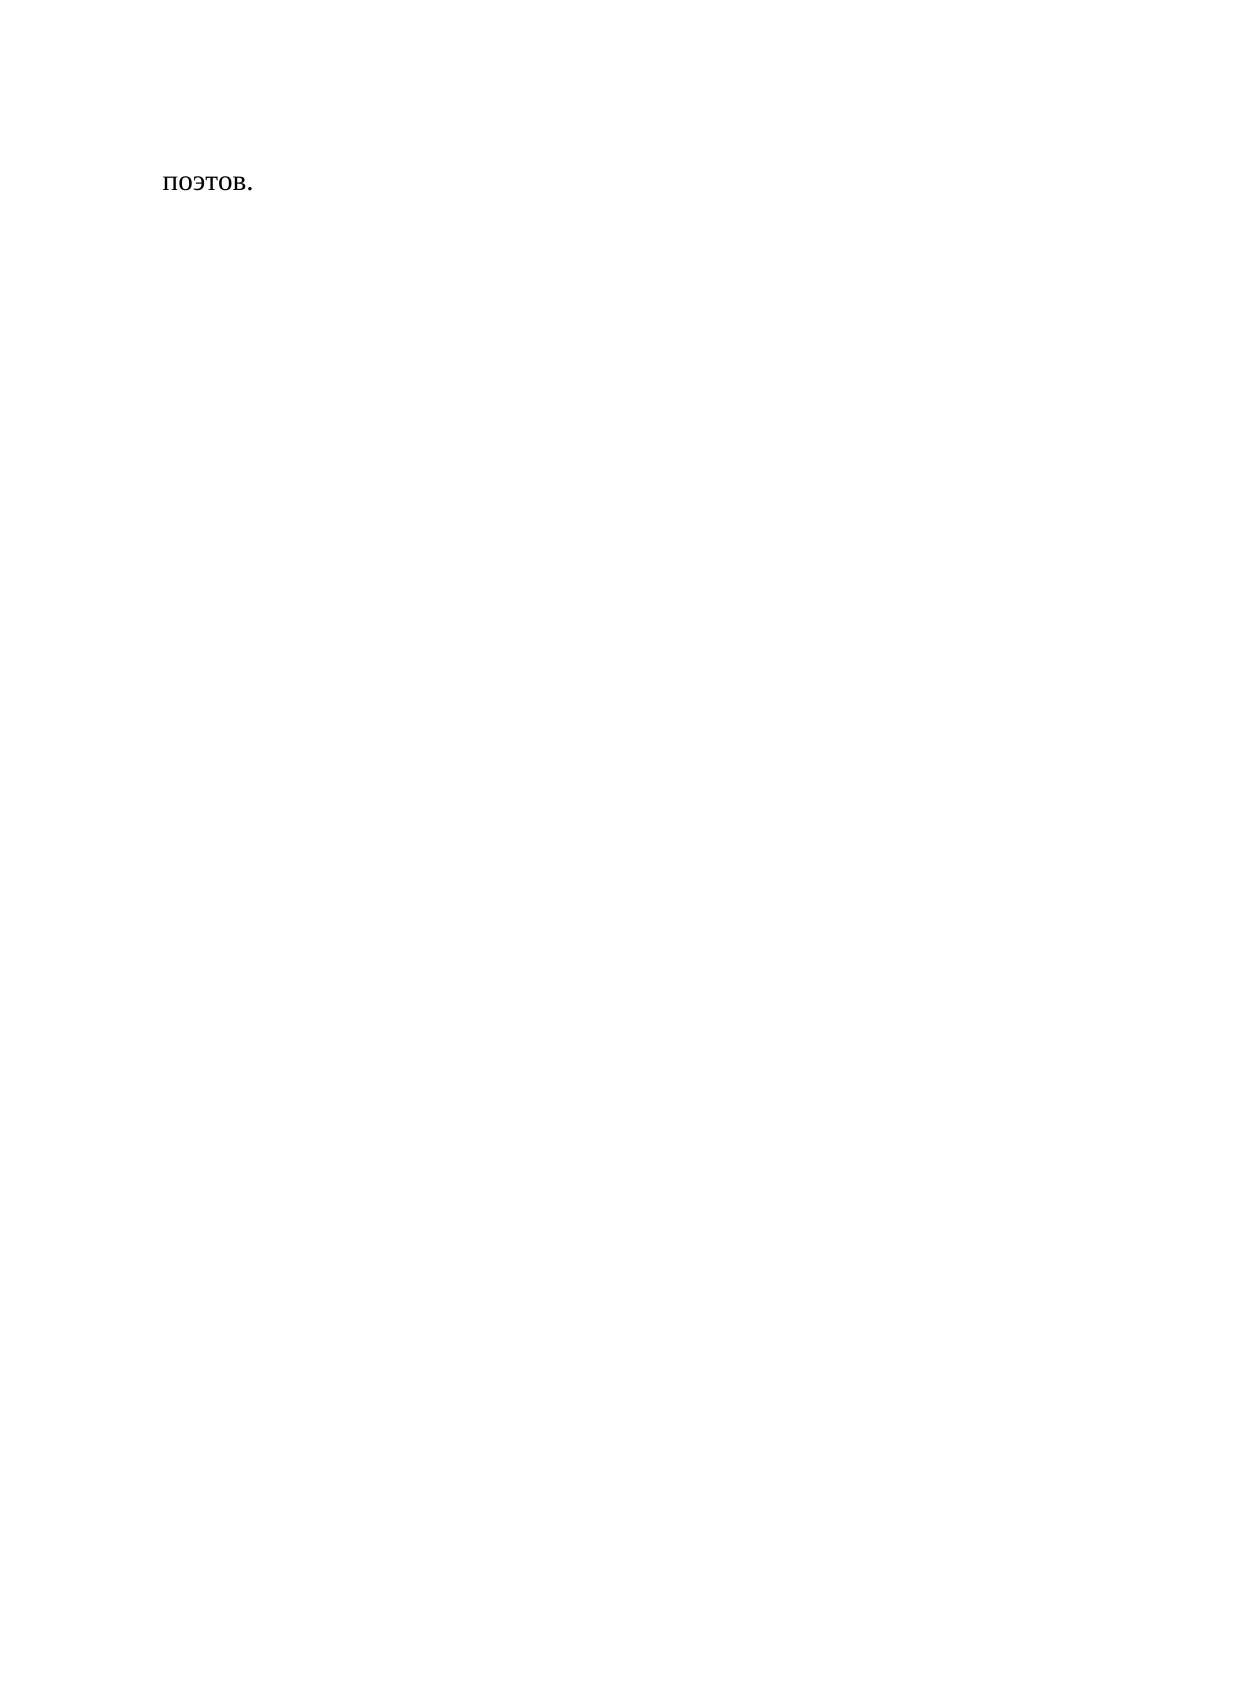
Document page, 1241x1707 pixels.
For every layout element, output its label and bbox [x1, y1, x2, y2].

text [162, 150, 1090, 250]
